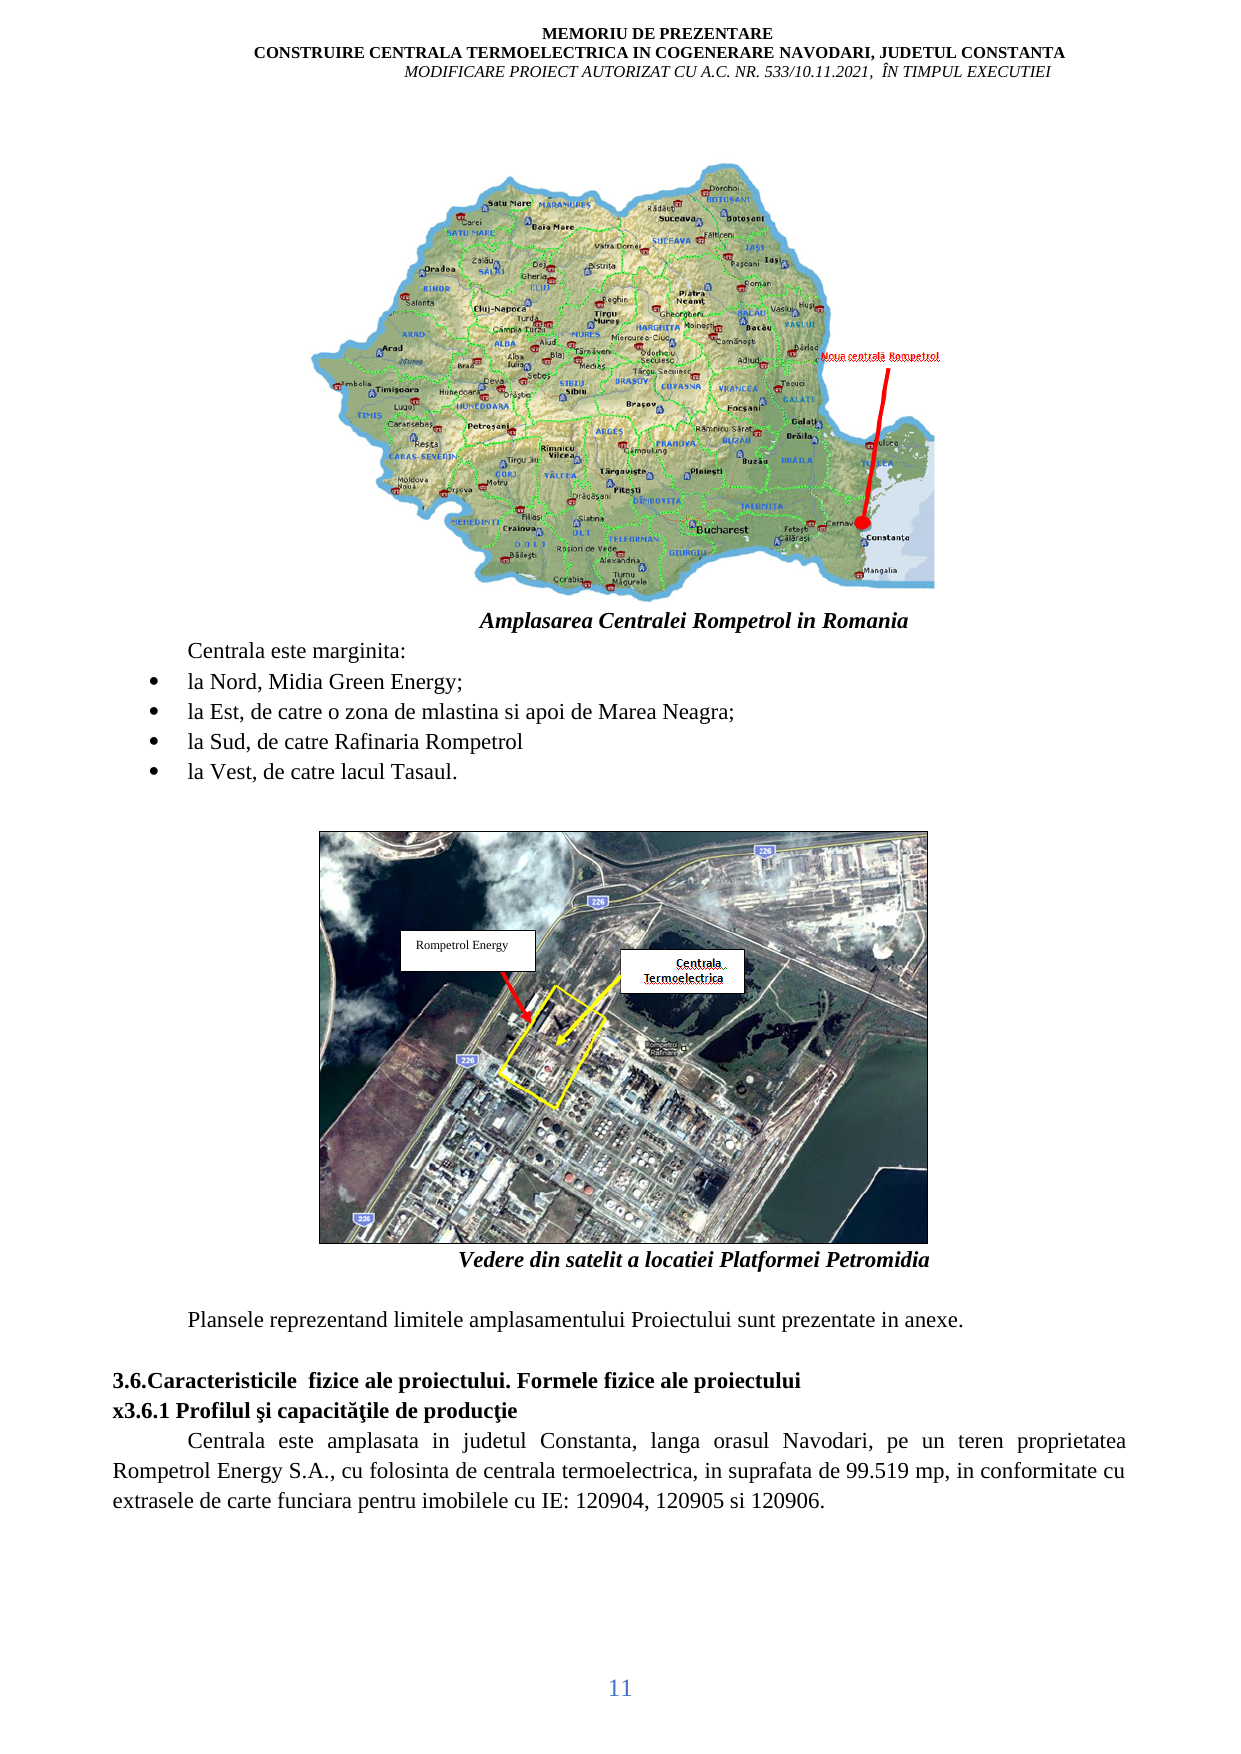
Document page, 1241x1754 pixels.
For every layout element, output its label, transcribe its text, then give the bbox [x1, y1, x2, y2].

list la Sud, de catre Rafinaria Rompetrol [150, 728, 1128, 754]
subtitle x3.6.1 Profilul şi capacităţile de producţie [112, 1397, 1128, 1423]
list la Est, de catre o zona de mlastina si apoi de Marea Neagra; [150, 698, 1128, 724]
list la Vest, de catre lacul Tasaul. [150, 758, 1128, 785]
text Plansele reprezentand limitele amplasamentului Proiectului sunt prezentate in anexe. [112, 1306, 1128, 1333]
text Amplasarea Centralei Rompetrol in Romania [187, 607, 1128, 634]
list la Nord, Midia Green Energy; [150, 668, 1128, 694]
picture [310, 828, 931, 1246]
text Centrala este marginita: [112, 638, 1128, 664]
subtitle 3.6.Caracteristicile fizice ale proiectului. Formele fizice ale proiectului [112, 1367, 1128, 1393]
text Vedere din satelit a locatiei Platformei Petromidia [187, 1246, 1128, 1272]
picture [303, 150, 956, 604]
text Centrala este amplasata in judetul Constanta, langa orasul Navodari, pe un teren proprietatea Rompetrol Energy S.A., cu folosinta de centrala termoelectrica, in suprafata de 99.519 mp, in conformitate cu extrasele de carte funciara pentru imobilele cu IE: 120904, 120905 si 120906. [112, 1427, 1128, 1514]
